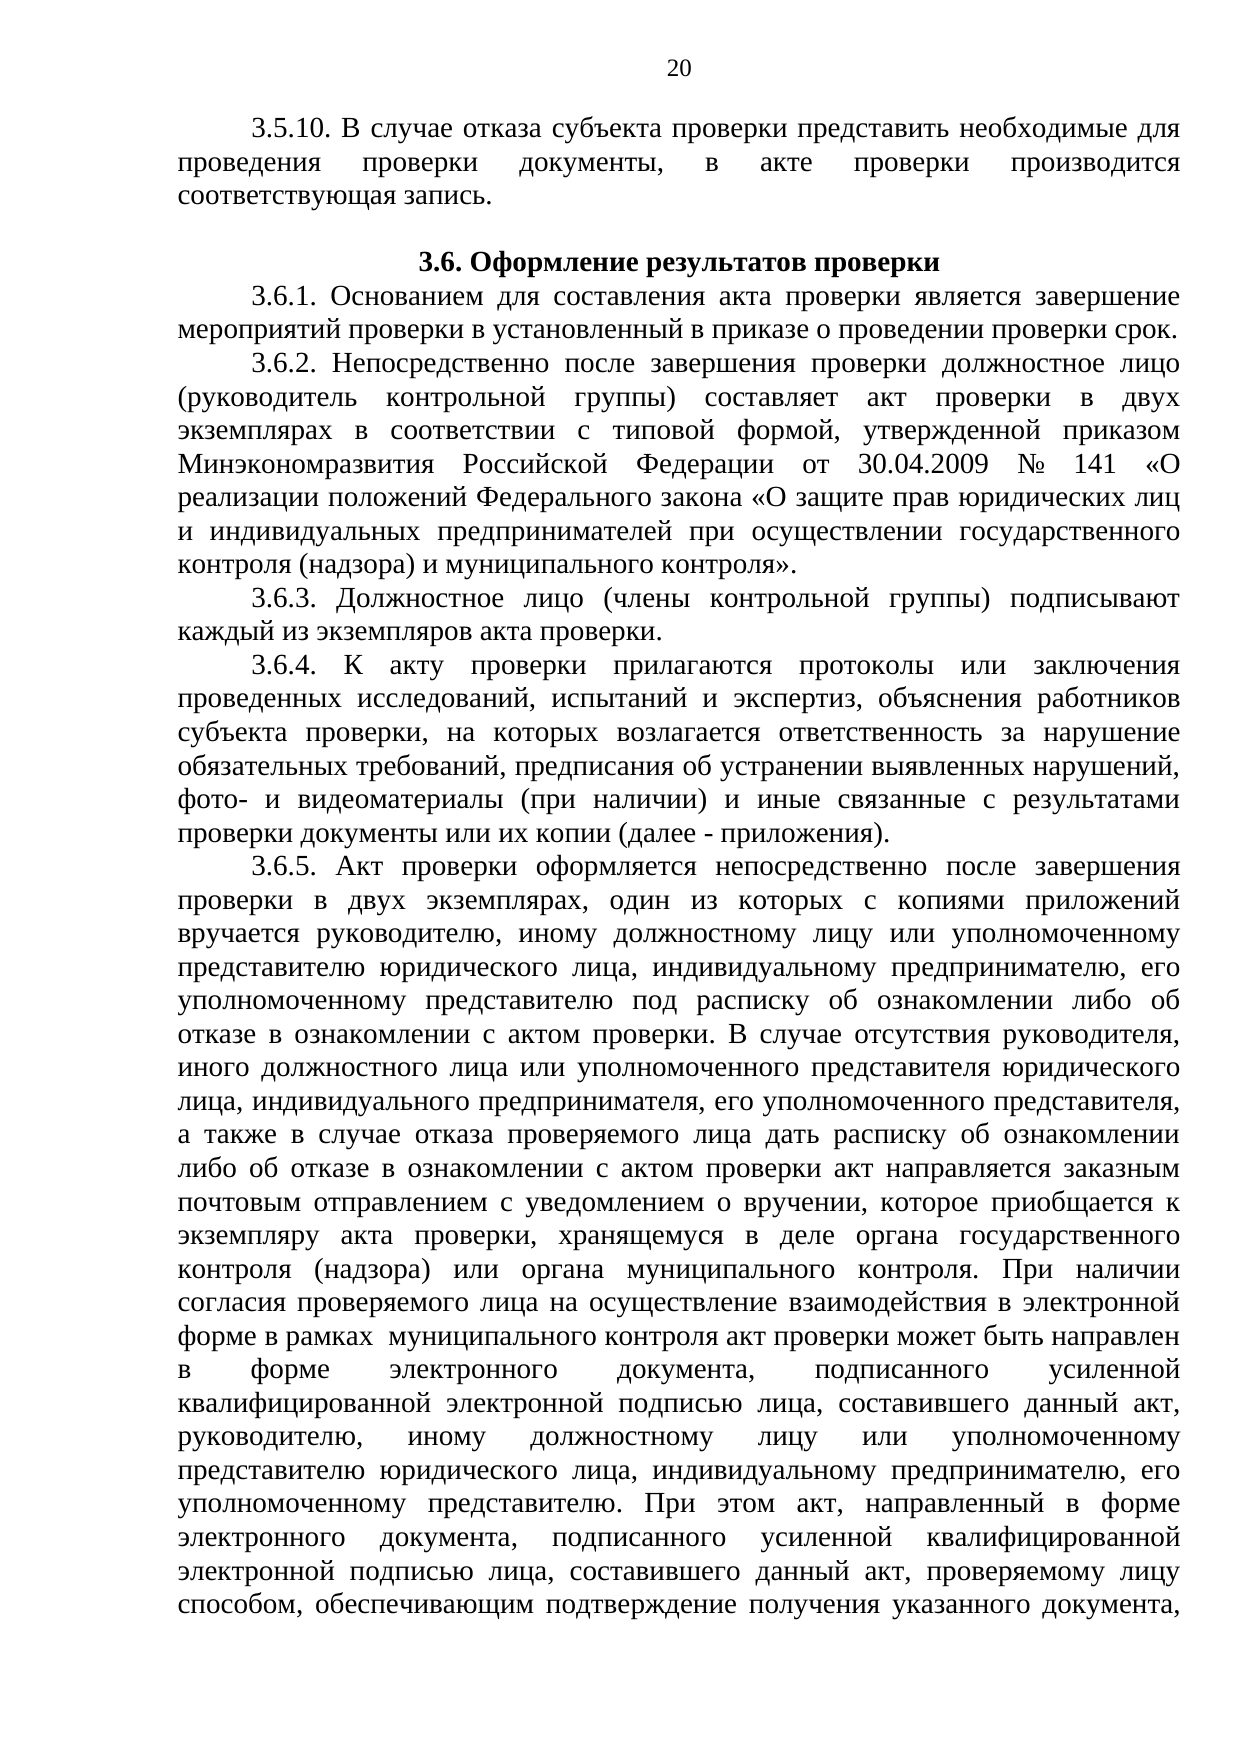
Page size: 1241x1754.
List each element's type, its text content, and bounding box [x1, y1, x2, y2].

text 3.6.2. Непосредственно после завершения проверки должностное лицо (руководитель контрольной группы) составляет акт проверки в двух экземплярах в соответствии с типовой формой, утвержденной приказом Минэкономразвития Российской Федерации от 30.04.2009 № 141 «О реализации положений Федерального закона «О защите прав юридических лиц и индивидуальных предпринимателей при осуществлении государственного контроля (надзора) и муниципального контроля». [177, 345, 1181, 580]
text 3.6.1. Основанием для составления акта проверки является завершение мероприятий проверки в установленный в приказе о проведении проверки срок. [177, 278, 1181, 345]
text 3.6.4. К акту проверки прилагаются протоколы или заключения проведенных исследований, испытаний и экспертиз, объяснения работников субъекта проверки, на которых возлагается ответственность за нарушение обязательных требований, предписания об устранении выявленных нарушений, фото- и видеоматериалы (при наличии) и иные связанные с результатами проверки документы или их копии (далее - приложения). [177, 647, 1181, 848]
text 3.6.3. Должностное лицо (члены контрольной группы) подписывают каждый из экземпляров акта проверки. [177, 580, 1181, 647]
text 3.5.10. В случае отказа субъекта проверки представить необходимые для проведения проверки документы, в акте проверки производится соответствующая запись. [177, 110, 1181, 211]
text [177, 848, 1181, 1620]
text 3.6. Оформление результатов проверки [177, 244, 1181, 278]
